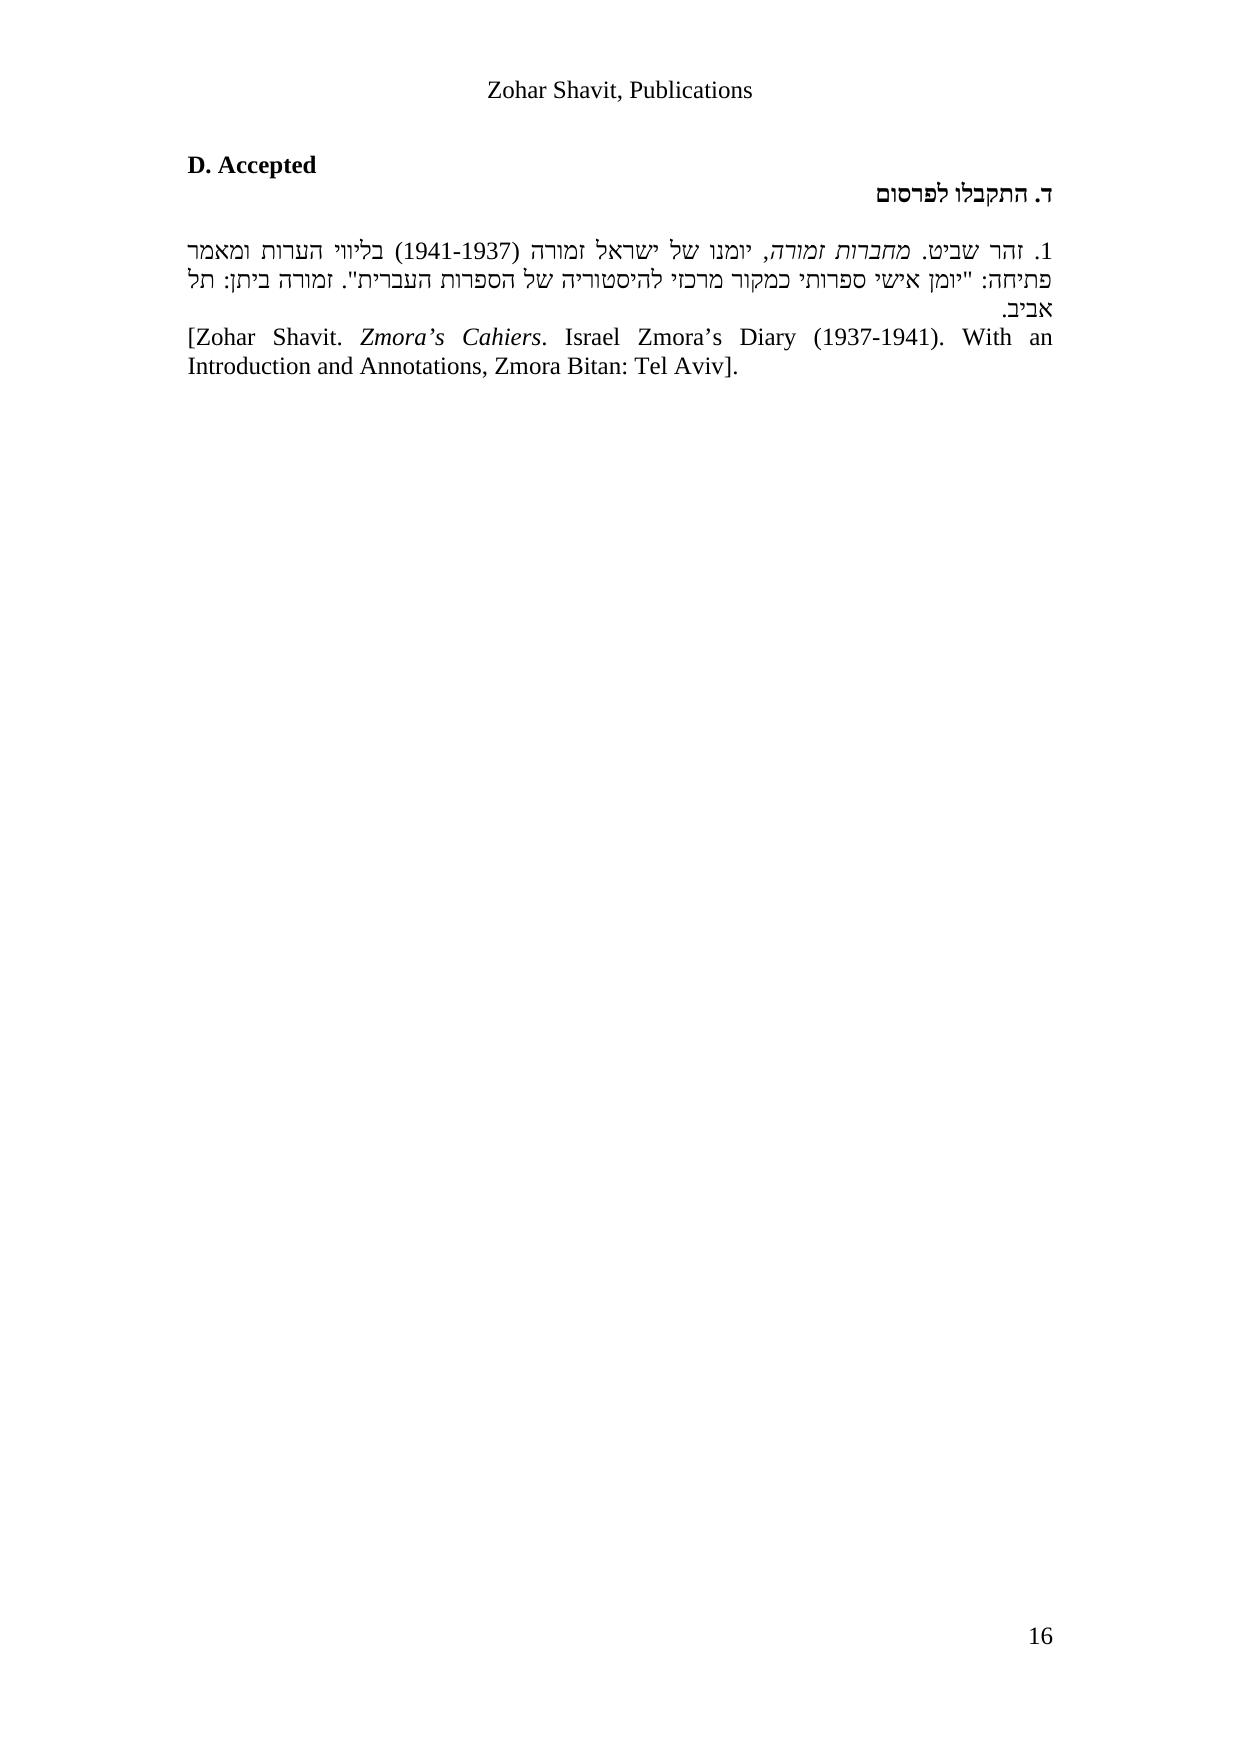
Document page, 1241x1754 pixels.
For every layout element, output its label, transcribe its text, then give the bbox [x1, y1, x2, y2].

subtitle D. Accepted [187, 150, 1053, 179]
text 1. זהר שביט. מחברות זמורה, יומנו של ישראל זמורה (1941-1937) בליווי הערות ומאמר פתיחה: "יומן אישי ספרותי כמקור מרכזי להיסטוריה של הספרות העברית". זמורה ביתן: תל אביב. [187, 236, 1053, 322]
subtitle ד. התקבלו לפרסום [187, 179, 1053, 207]
text [Zohar Shavit. Zmora’s Cahiers. Israel Zmora’s Diary (1937-1941). With an Introduction and Annotations, Zmora Bitan: Tel Aviv]. [187, 322, 1053, 380]
